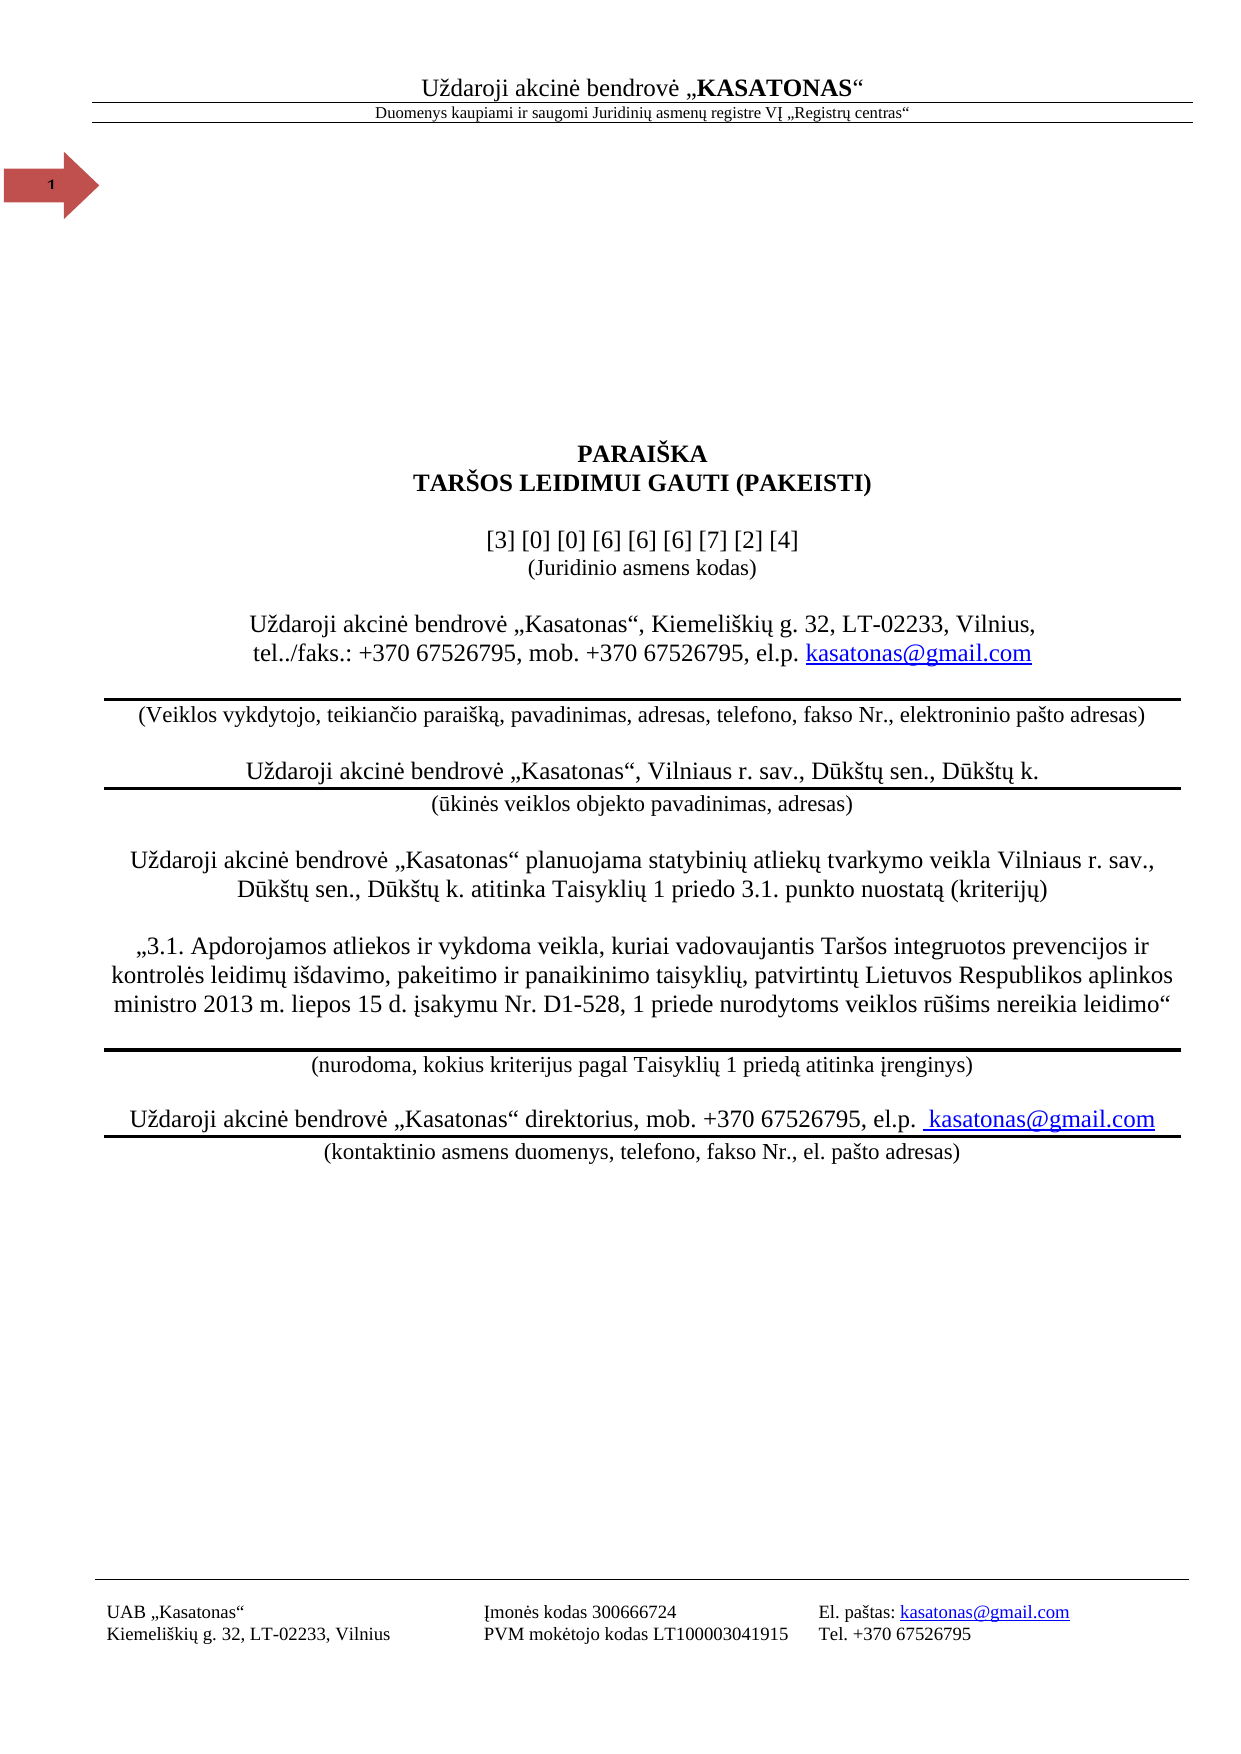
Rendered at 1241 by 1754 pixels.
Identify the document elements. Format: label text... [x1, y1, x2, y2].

text (Juridinio asmens kodas) [103, 554, 1181, 581]
text tel../faks.: +370 67526795, mob. +370 67526795, el.p. kasatonas@gmail.com [103, 638, 1181, 667]
text TARŠOS LEIDIMUI GAUTI (PAKEISTI) [103, 468, 1181, 497]
text (kontaktinio asmens duomenys, telefono, fakso Nr., el. pašto adresas) [103, 1138, 1181, 1164]
text Uždaroji akcinė bendrovė „Kasatonas“ direktorius, mob. +370 67526795, el.p. kasatonas@gmail.com [103, 1104, 1181, 1138]
text [3] [0] [0] [6] [6] [6] [7] [2] [4] [103, 526, 1181, 554]
text Uždaroji akcinė bendrovė „Kasatonas“, Kiemeliškių g. 32, LT-02233, Vilnius, [103, 609, 1181, 638]
text „3.1. Apdorojamos atliekos ir vykdoma veikla, kuriai vadovaujantis Taršos integruotos prevencijos ir kontrolės leidimų išdavimo, pakeitimo ir panaikinimo taisyklių, patvirtintų Lietuvos Respublikos aplinkos ministro 2013 m. liepos 15 d. įsakymu Nr. D1-528, 1 priede nurodytoms veiklos rūšims nereikia leidimo“ [103, 931, 1181, 1018]
text (ūkinės veiklos objekto pavadinimas, adresas) [103, 790, 1181, 816]
text (Veiklos vykdytojo, teikiančio paraišką, pavadinimas, adresas, telefono, fakso Nr., elektroninio pašto adresas) [103, 701, 1181, 727]
text Uždaroji akcinė bendrovė „Kasatonas“ planuojama statybinių atliekų tvarkymo veikla Vilniaus r. sav., Dūkštų sen., Dūkštų k. atitinka Taisyklių 1 priedo 3.1. punkto nuostatą (kriterijų) [103, 845, 1181, 903]
text Uždaroji akcinė bendrovė „Kasatonas“, Vilniaus r. sav., Dūkštų sen., Dūkštų k. [103, 756, 1181, 790]
text PARAIŠKA [103, 439, 1181, 468]
text (nurodoma, kokius kriterijus pagal Taisyklių 1 priedą atitinka įrenginys) [103, 1052, 1181, 1078]
